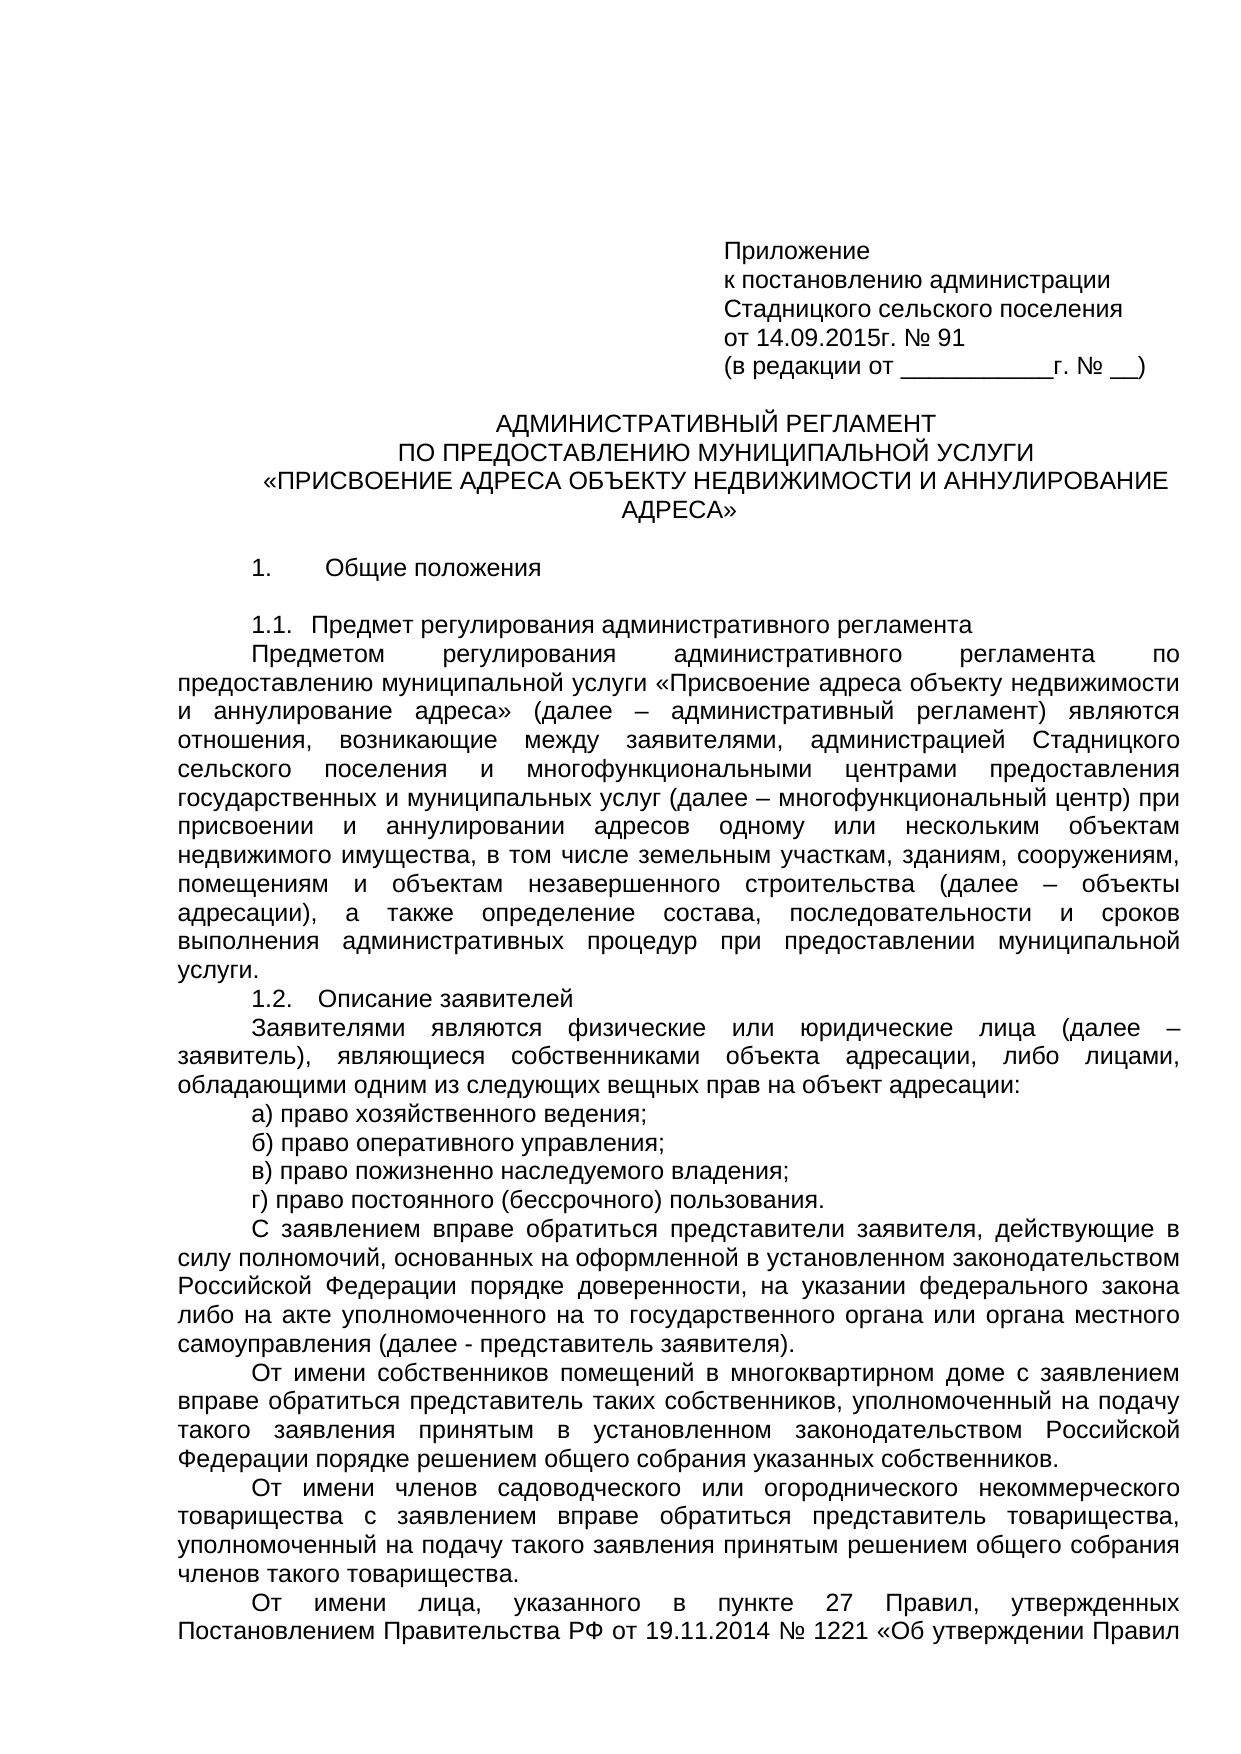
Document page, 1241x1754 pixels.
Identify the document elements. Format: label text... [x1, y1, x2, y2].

text Приложение [177, 236, 1181, 265]
text б) право оперативного управления; [177, 1127, 1181, 1156]
text С заявлением вправе обратиться представители заявителя, действующие в силу полномочий, основанных на оформленной в установленном законодательством Российской Федерации порядке доверенности, на указании федерального закона либо на акте уполномоченного на то государственного органа или органа местного самоуправления (далее - представитель заявителя). [177, 1214, 1181, 1357]
text ПО ПРЕДОСТАВЛЕНИЮ МУНИЦИПАЛЬНОЙ УСЛУГИ [177, 437, 1181, 466]
text Предметом регулирования административного регламента по предоставлению муниципальной услуги «Присвоение адреса объекту недвижимости и аннулирование адреса» (далее – административный регламент) являются отношения, возникающие между заявителями, администрацией Стадницкого сельского поселения и многофункциональными центрами предоставления государственных и муниципальных услуг (далее – многофункциональный центр) при присвоении и аннулировании адресов одному или нескольким объектам недвижимого имущества, в том числе земельным участкам, зданиям, сооружениям, помещениям и объектам незавершенного строительства (далее – объекты адресации), а также определение состава, последовательности и сроков выполнения административных процедур при предоставлении муниципальной услуги. [177, 639, 1181, 984]
text от 14.09.2015г. № 91 [177, 322, 1181, 351]
text Стадницкого сельского поселения [177, 294, 1181, 322]
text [177, 1587, 1181, 1645]
list Общие положения [177, 552, 1181, 581]
list Предмет регулирования административного регламента [177, 610, 1181, 639]
text а) право хозяйственного ведения; [177, 1099, 1181, 1127]
text к постановлению администрации [177, 265, 1181, 294]
text От имени собственников помещений в многоквартирном доме с заявлением вправе обратиться представитель таких собственников, уполномоченный на подачу такого заявления принятым в установленном законодательством Российской Федерации порядке решением общего собрания указанных собственников. [177, 1357, 1181, 1472]
text АДМИНИСТРАТИВНЫЙ РЕГЛАМЕНТ [177, 409, 1181, 437]
text г) право постоянного (бессрочного) пользования. [177, 1185, 1181, 1214]
text От имени членов садоводческого или огороднического некоммерческого товарищества с заявлением вправе обратиться представитель товарищества, уполномоченный на подачу такого заявления принятым решением общего собрания членов такого товарищества. [177, 1472, 1181, 1587]
list Описание заявителей [177, 984, 1181, 1012]
text в) право пожизненно наследуемого владения; [177, 1156, 1181, 1185]
text Заявителями являются физические или юридические лица (далее – заявитель), являющиеся собственниками объекта адресации, либо лицами, обладающими одним из следующих вещных прав на объект адресации: [177, 1012, 1181, 1099]
text «ПРИСВОЕНИЕ АДРЕСА ОБЪЕКТУ НЕДВИЖИМОСТИ И АННУЛИРОВАНИЕ АДРЕСА» [177, 466, 1181, 524]
text (в редакции от ___________г. № __) [177, 351, 1181, 380]
